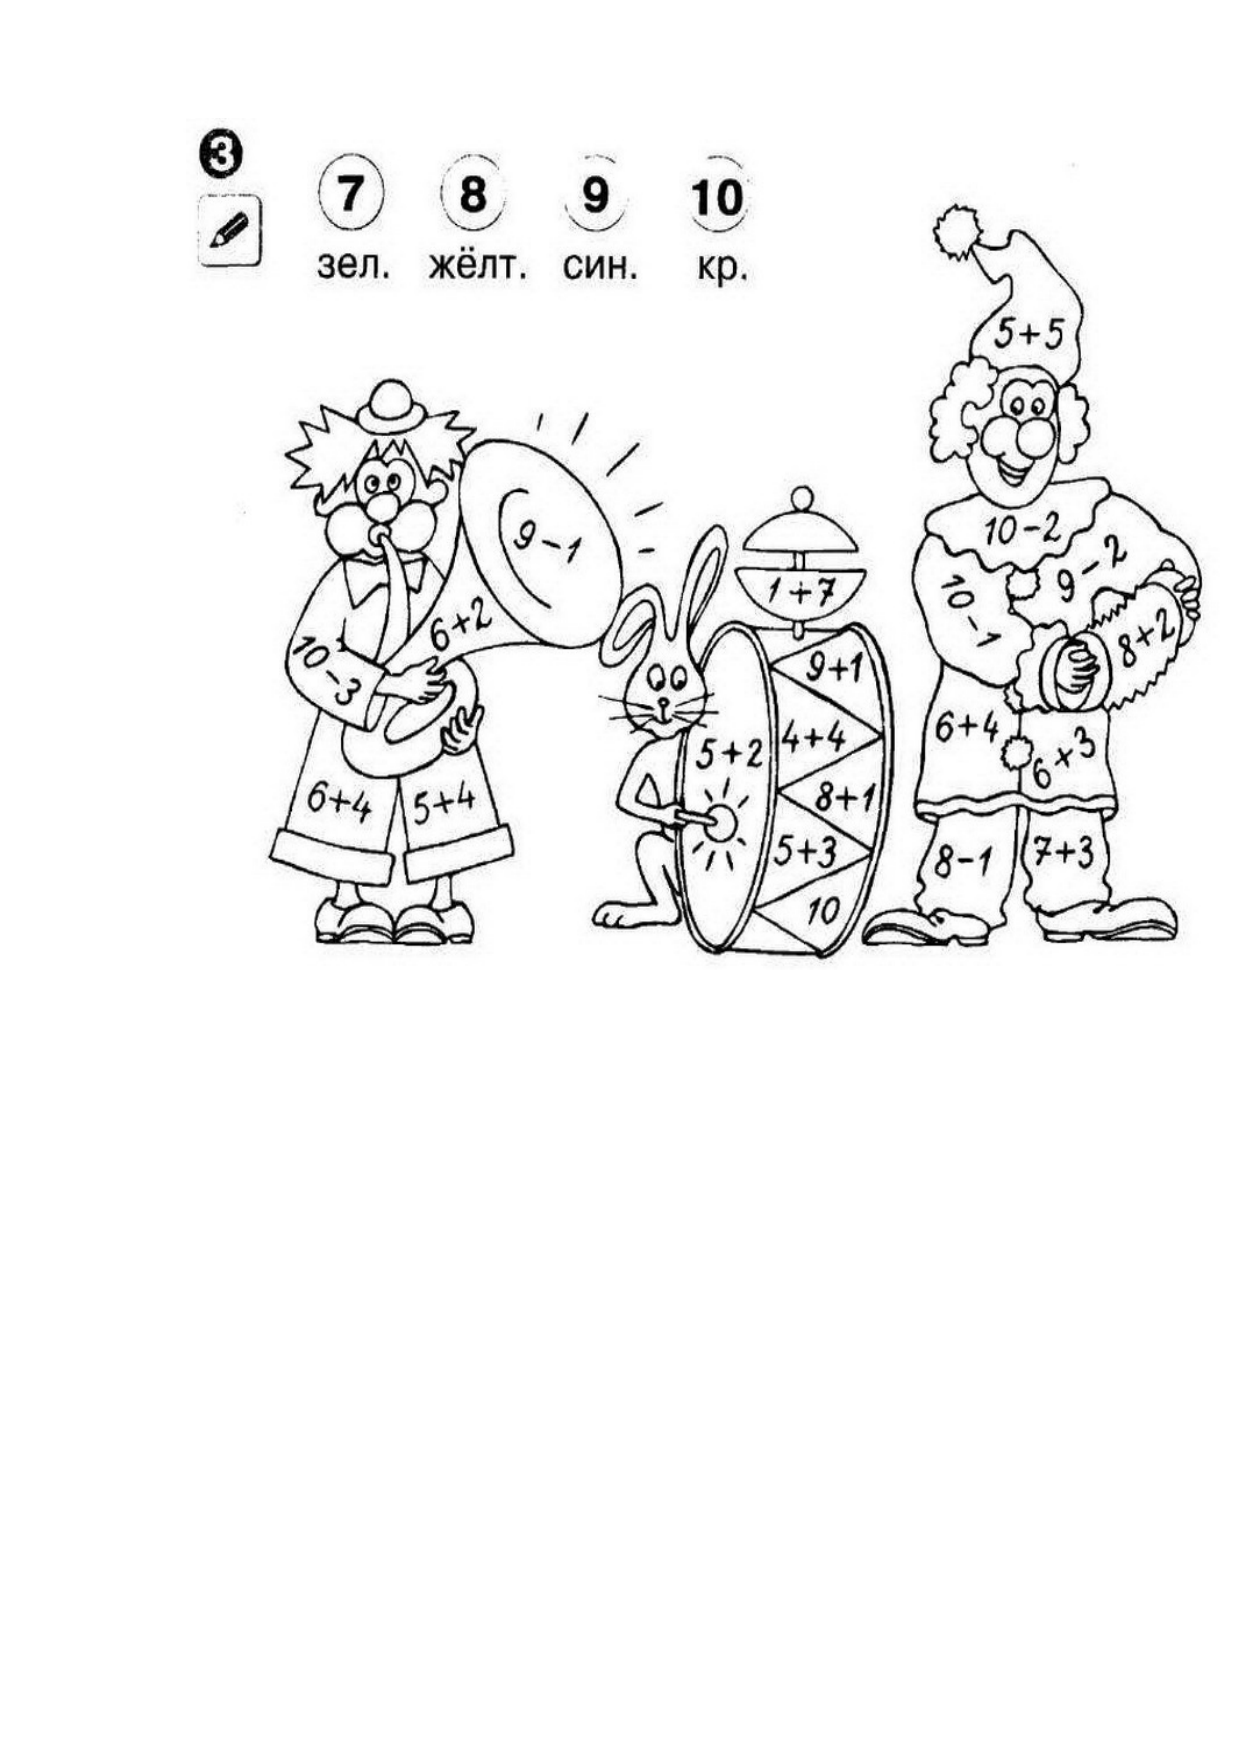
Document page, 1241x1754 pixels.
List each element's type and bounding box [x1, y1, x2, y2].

picture [177, 118, 1224, 970]
